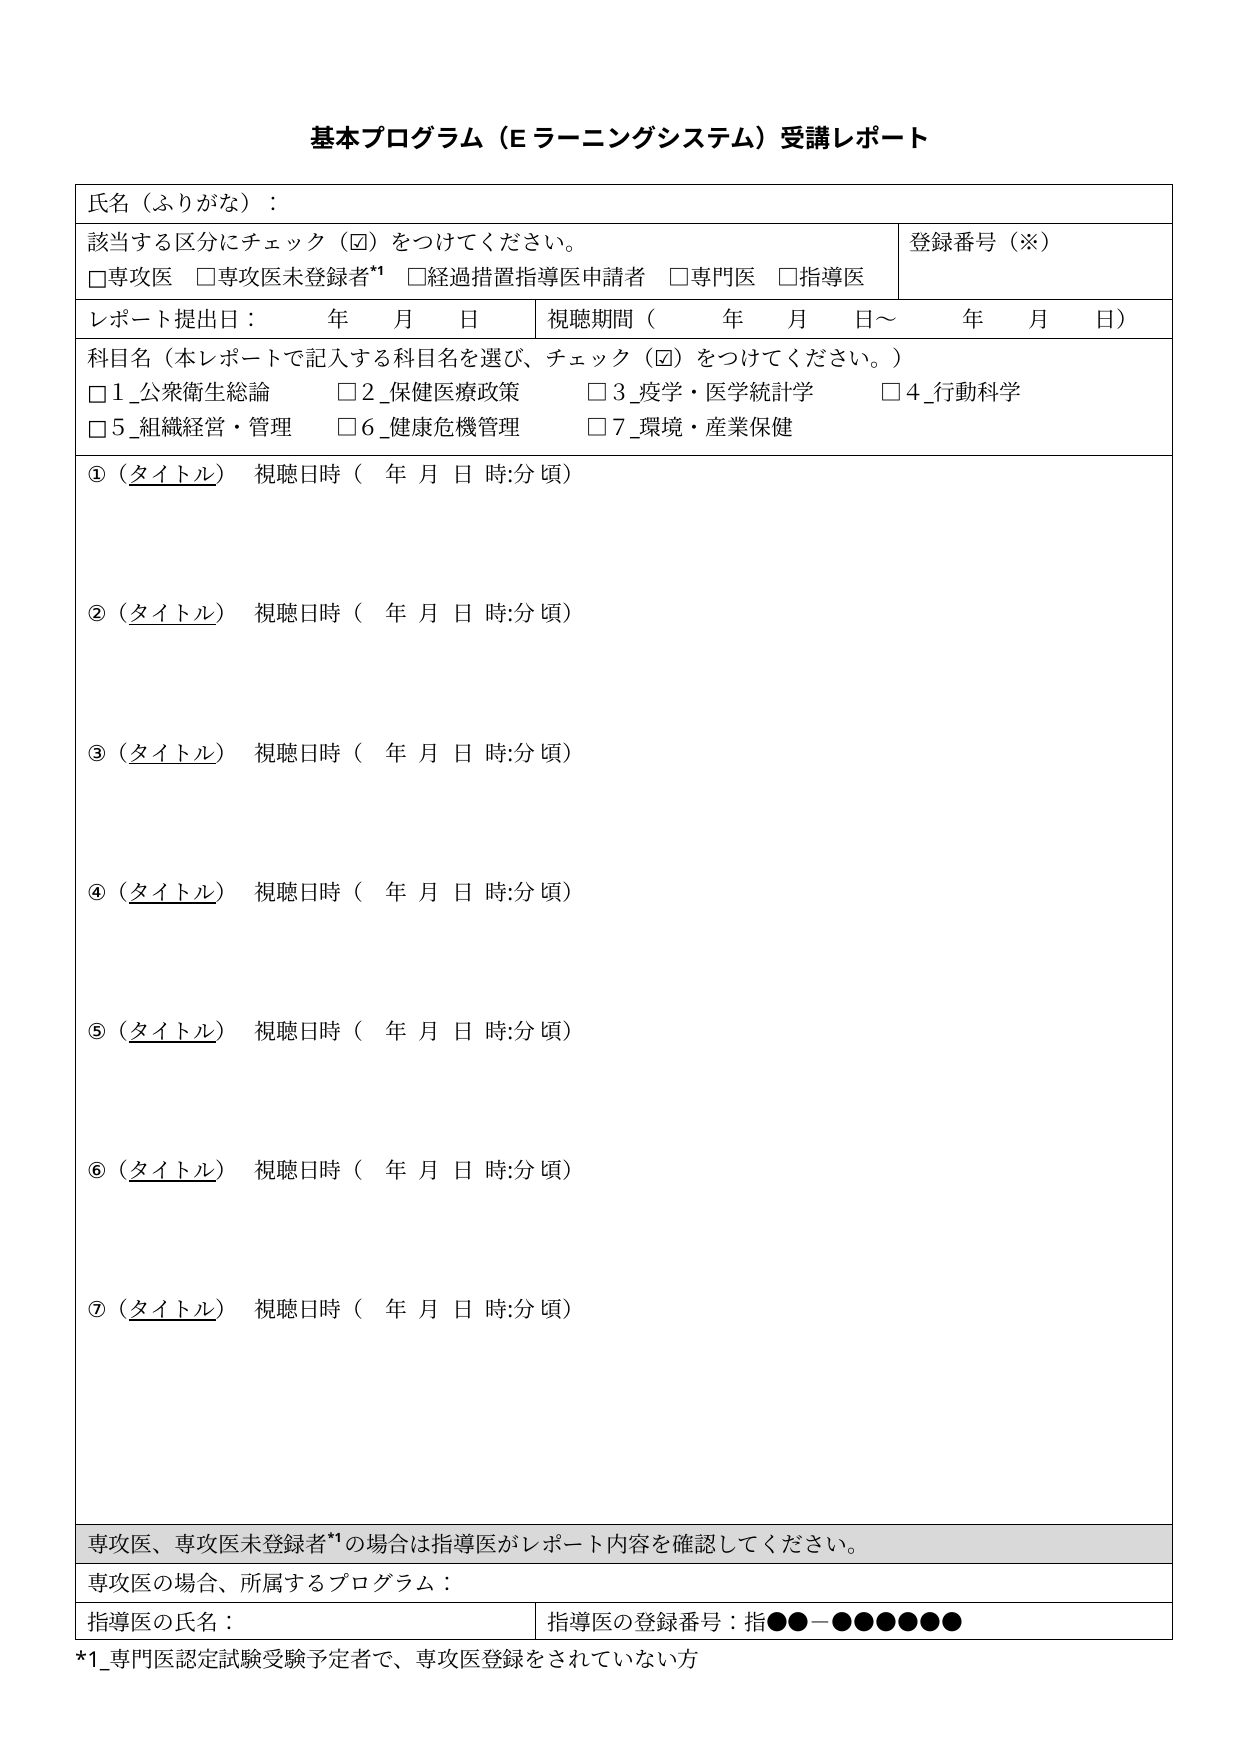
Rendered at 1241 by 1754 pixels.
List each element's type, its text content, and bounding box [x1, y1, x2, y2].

table_cell 視聴期間（ 年 月 日～ 年 月 日） [536, 300, 1172, 338]
table_cell 専攻医の場合、所属するプログラム： [76, 1564, 1172, 1602]
table_cell 該当する区分にチェック（☑）をつけてください。 □専攻医 □専攻医未登録者*1 □経過措置指導医申請者 □専門医 □指導医 [76, 224, 898, 299]
table_cell 科目名（本レポートで記入する科目名を選び、チェック（☑）をつけてください。） □１_公衆衛生総論 □２_保健医療政策 □３_疫学・医学統計学 □４_行動科学 □５_組織経営・管理 □６_健康危機管理 □７_環境・産業保健 [76, 339, 1172, 455]
table_cell 登録番号（※） [899, 224, 1172, 299]
text *1_専門医認定試験受験予定者で、専攻医登録をされていない方 [75, 1640, 1165, 1675]
table_cell 指導医の氏名： [76, 1603, 535, 1639]
title 基本プログラム（Eラーニングシステム）受講レポート [75, 102, 1165, 171]
table_cell 指導医の登録番号：指●●－●●●●●● [536, 1603, 1172, 1639]
table_cell ①（タイトル） 視聴日時（ 年 月 日 時:分 頃） ②（タイトル） 視聴日時（ 年 月 日 時:分 頃） ③（タイトル） 視聴日時（ 年 月 日 時:分 頃） ④（タイトル） 視聴日時（ 年 月 日 時:分 頃） ⑤（タイトル） 視聴日時（ 年 月 日 時:分 頃） ⑥（タイトル） 視聴日時（ 年 月 日 時:分 頃） ⑦（タイトル） 視聴日時（ 年 月 日 時:分 頃） [76, 456, 1172, 1524]
table_header 氏名（ふりがな）： [76, 185, 1172, 223]
table_cell 専攻医、専攻医未登録者*1の場合は指導医がレポート内容を確認してください。 [76, 1525, 1172, 1563]
table_cell レポート提出日： 年 月 日 [76, 300, 535, 338]
